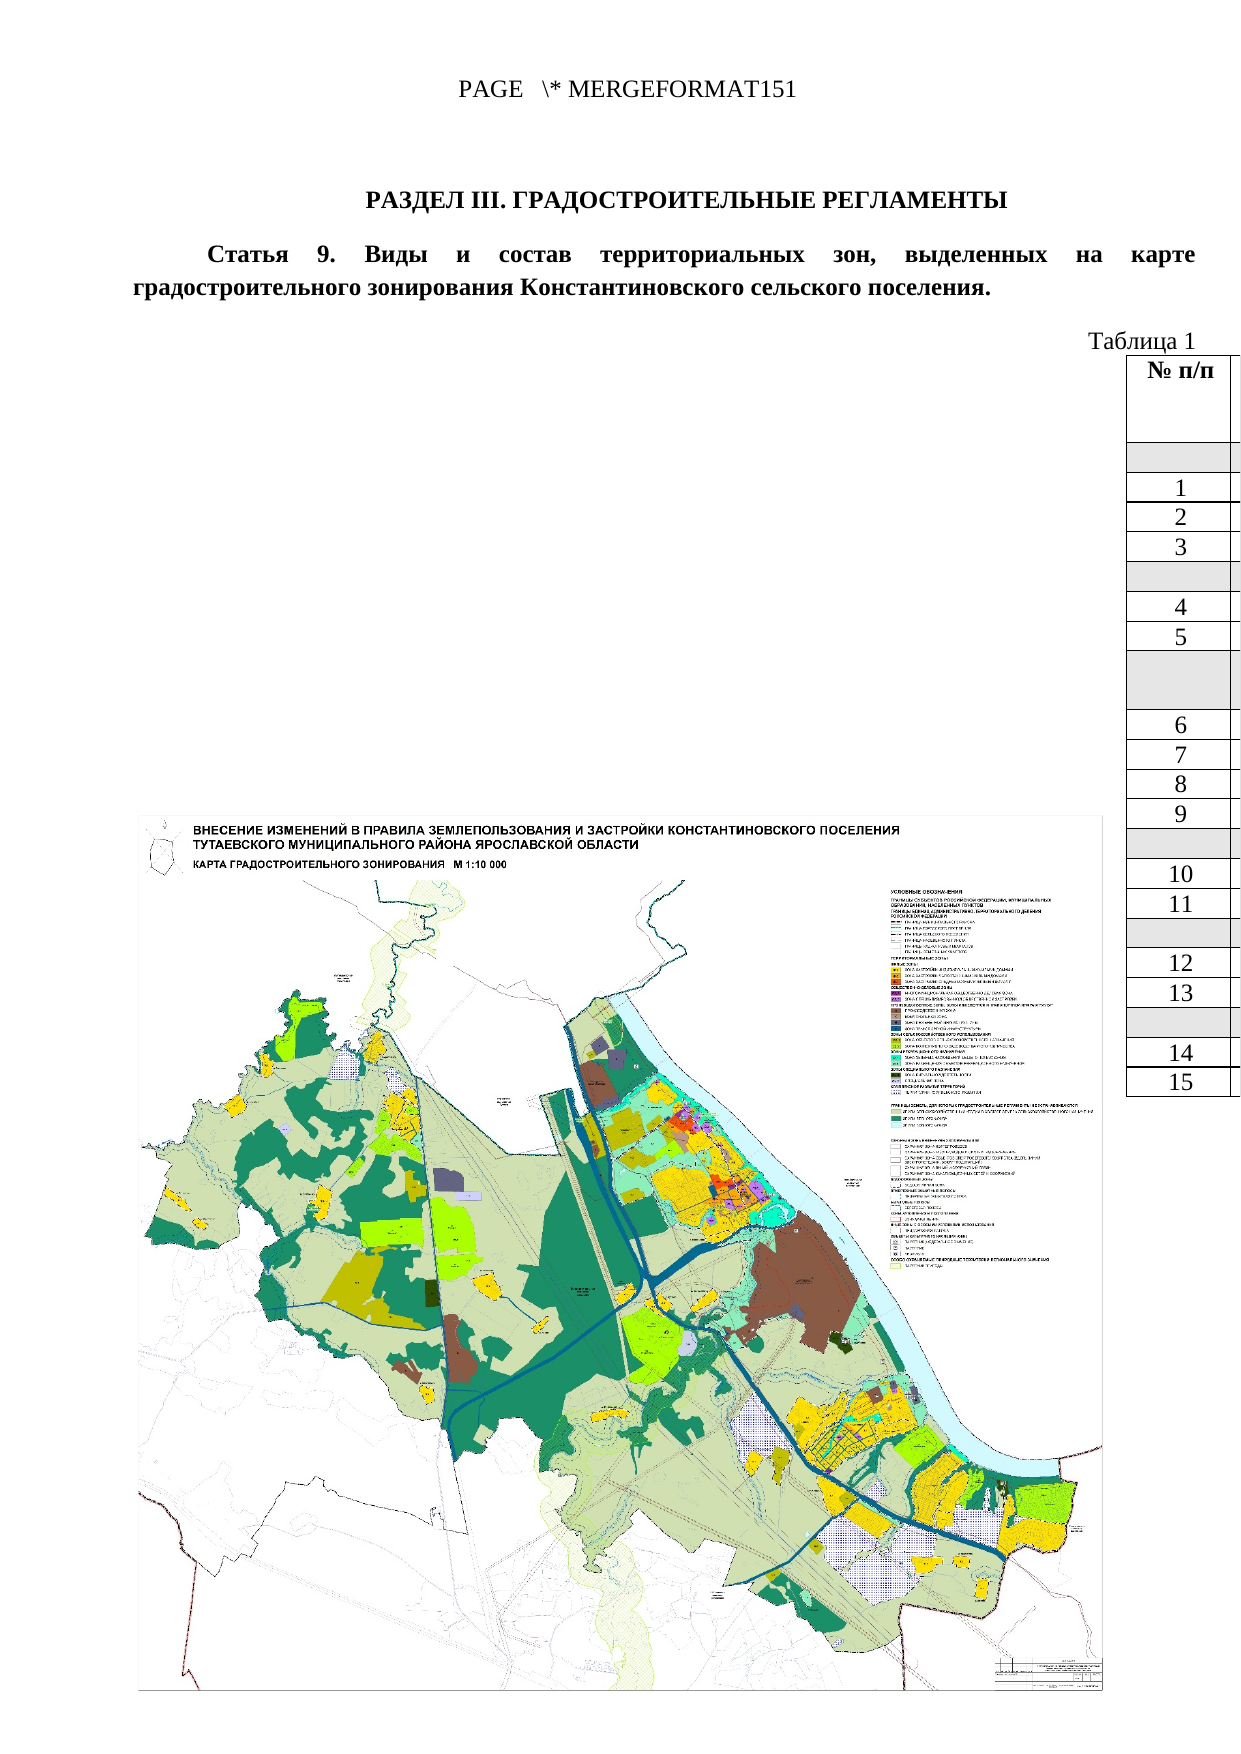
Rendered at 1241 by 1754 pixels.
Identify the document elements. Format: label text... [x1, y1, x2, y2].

table_cell 15 [1127, 1068, 1230, 1096]
picture [132, 809, 1108, 1696]
table_header № п/п [1127, 356, 1230, 442]
table_cell 11 [1127, 889, 1230, 917]
table_cell 9 [1127, 799, 1230, 828]
table_cell [1127, 919, 1230, 947]
table_cell 10 [1127, 859, 1230, 888]
table_cell 2 [1127, 503, 1230, 531]
table_cell 13 [1127, 978, 1230, 1007]
table_cell [1127, 829, 1230, 858]
table_cell 8 [1127, 770, 1230, 798]
table_cell 12 [1127, 948, 1230, 977]
text Таблица 1 [133, 326, 1196, 354]
table_cell 3 [1127, 532, 1230, 561]
table_cell [1127, 562, 1230, 591]
table_cell 5 [1127, 622, 1230, 650]
table_cell [1127, 443, 1230, 472]
table_cell [1127, 1008, 1230, 1037]
text Статья 9. Виды и состав территориальных зон, выделенных на карте градостроительного зонирования Константиновского сельского поселения. [133, 239, 1196, 301]
text РАЗДЕЛ III. ГРАДОСТРОИТЕЛЬНЫЕ РЕГЛАМЕНТЫ [133, 185, 1166, 214]
table_cell 1 [1127, 473, 1230, 501]
table_cell 4 [1127, 592, 1230, 621]
table_cell 6 [1127, 710, 1230, 739]
table_cell [1127, 651, 1230, 709]
table_cell 7 [1127, 740, 1230, 768]
table_cell 14 [1127, 1038, 1230, 1066]
